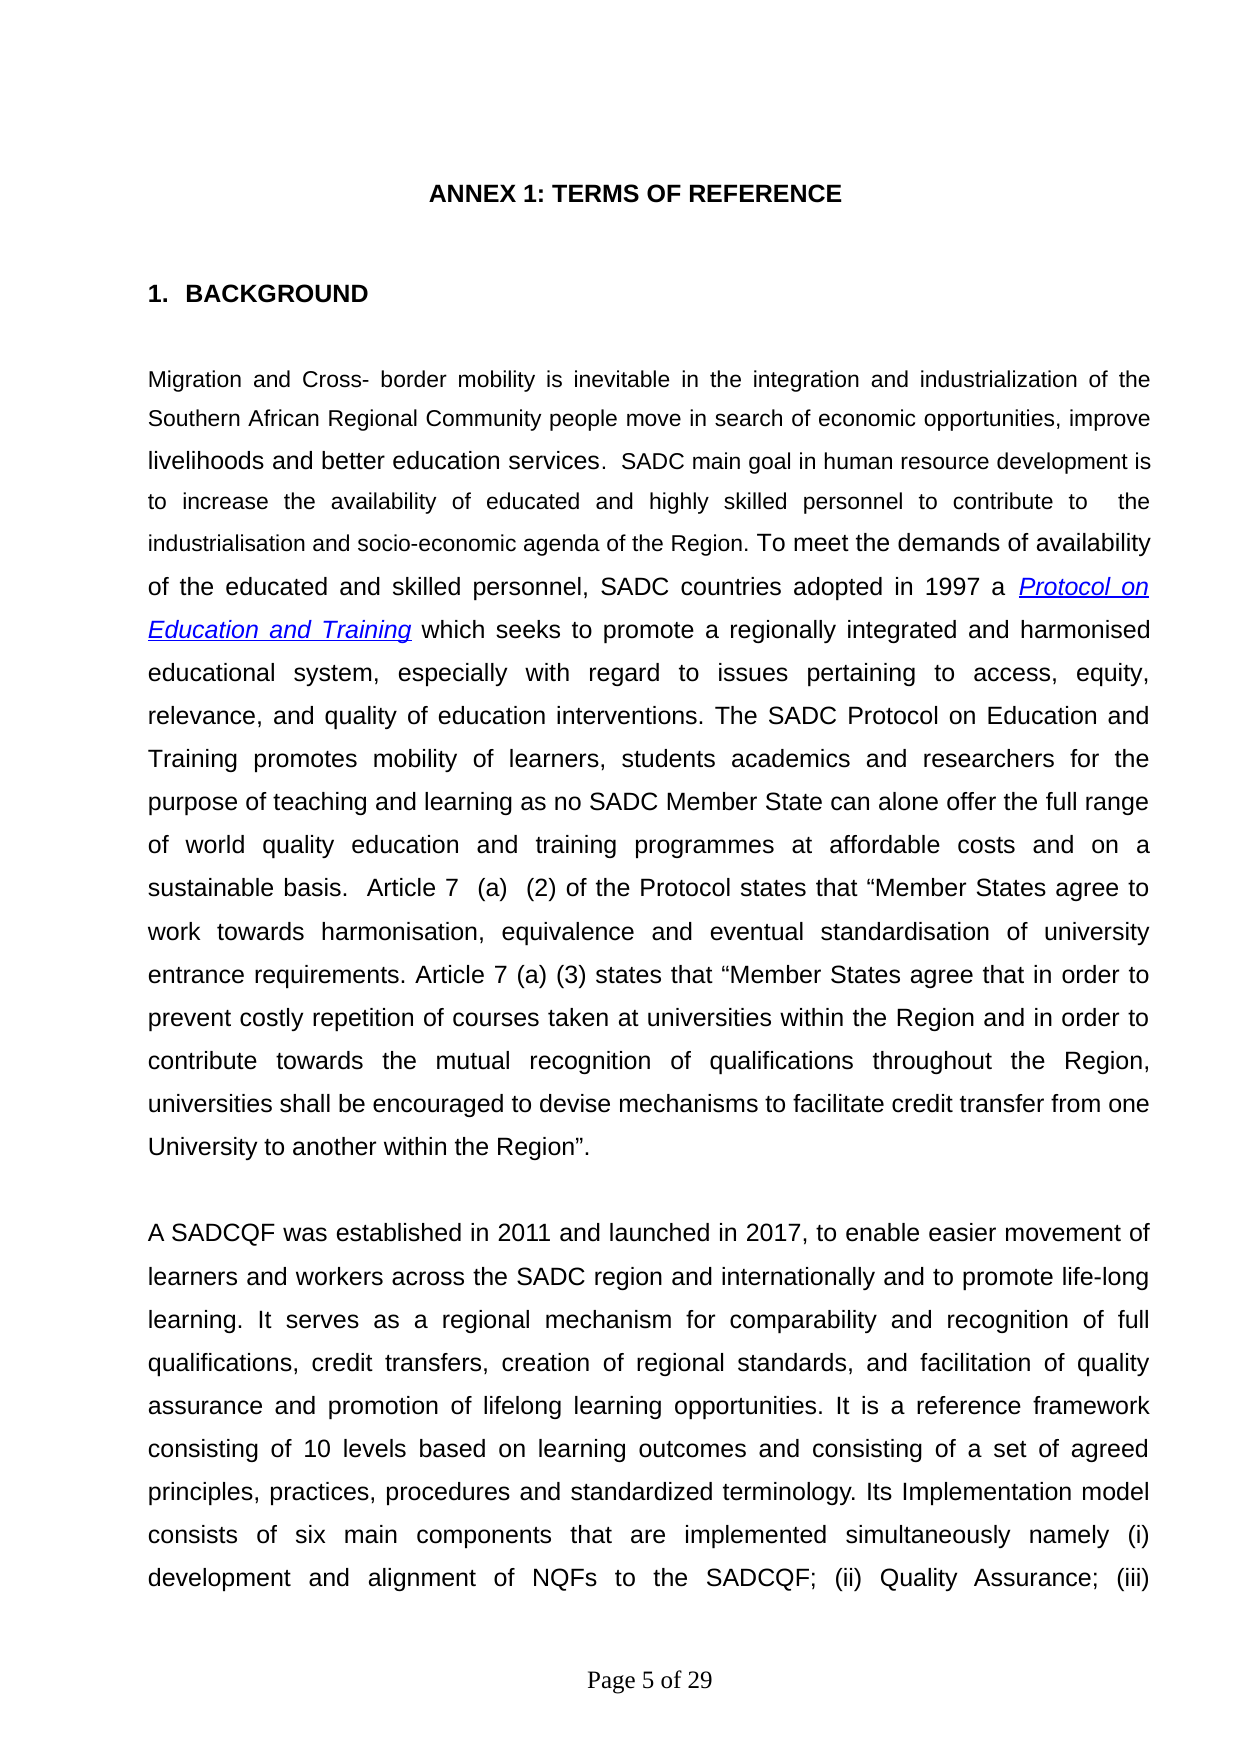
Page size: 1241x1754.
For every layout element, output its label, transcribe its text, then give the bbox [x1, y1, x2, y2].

text ANNEX 1: TERMS OF REFERENCE [119, 179, 1151, 207]
subtitle BACKGROUND [148, 279, 1151, 308]
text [148, 1218, 1151, 1592]
text Migration and Cross- border mobility is inevitable in the integration and industrialization of the Southern African Regional Community people move in search of economic opportunities, improve livelihoods and better education services. SADC main goal in human resource development is to increase the availability of educated and highly skilled personnel to contribute to the industrialisation and socio-economic agenda of the Region. To meet the demands of availability of the educated and skilled personnel, SADC countries adopted in 1997 a Protocol on Education and Training which seeks to promote a regionally integrated and harmonised educational system, especially with regard to issues pertaining to access, equity, relevance, and quality of education interventions. The SADC Protocol on Education and Training promotes mobility of learners, students academics and researchers for the purpose of teaching and learning as no SADC Member State can alone offer the full range of world quality education and training programmes at affordable costs and on a sustainable basis. Article 7 (a) (2) of the Protocol states that “Member States agree to work towards harmonisation, equivalence and eventual standardisation of university entrance requirements. Article 7 (a) (3) states that “Member States agree that in order to prevent costly repetition of courses taken at universities within the Region and in order to contribute towards the mutual recognition of qualifications throughout the Region, universities shall be encouraged to devise mechanisms to facilitate credit transfer from one University to another within the Region”. [148, 366, 1151, 1161]
